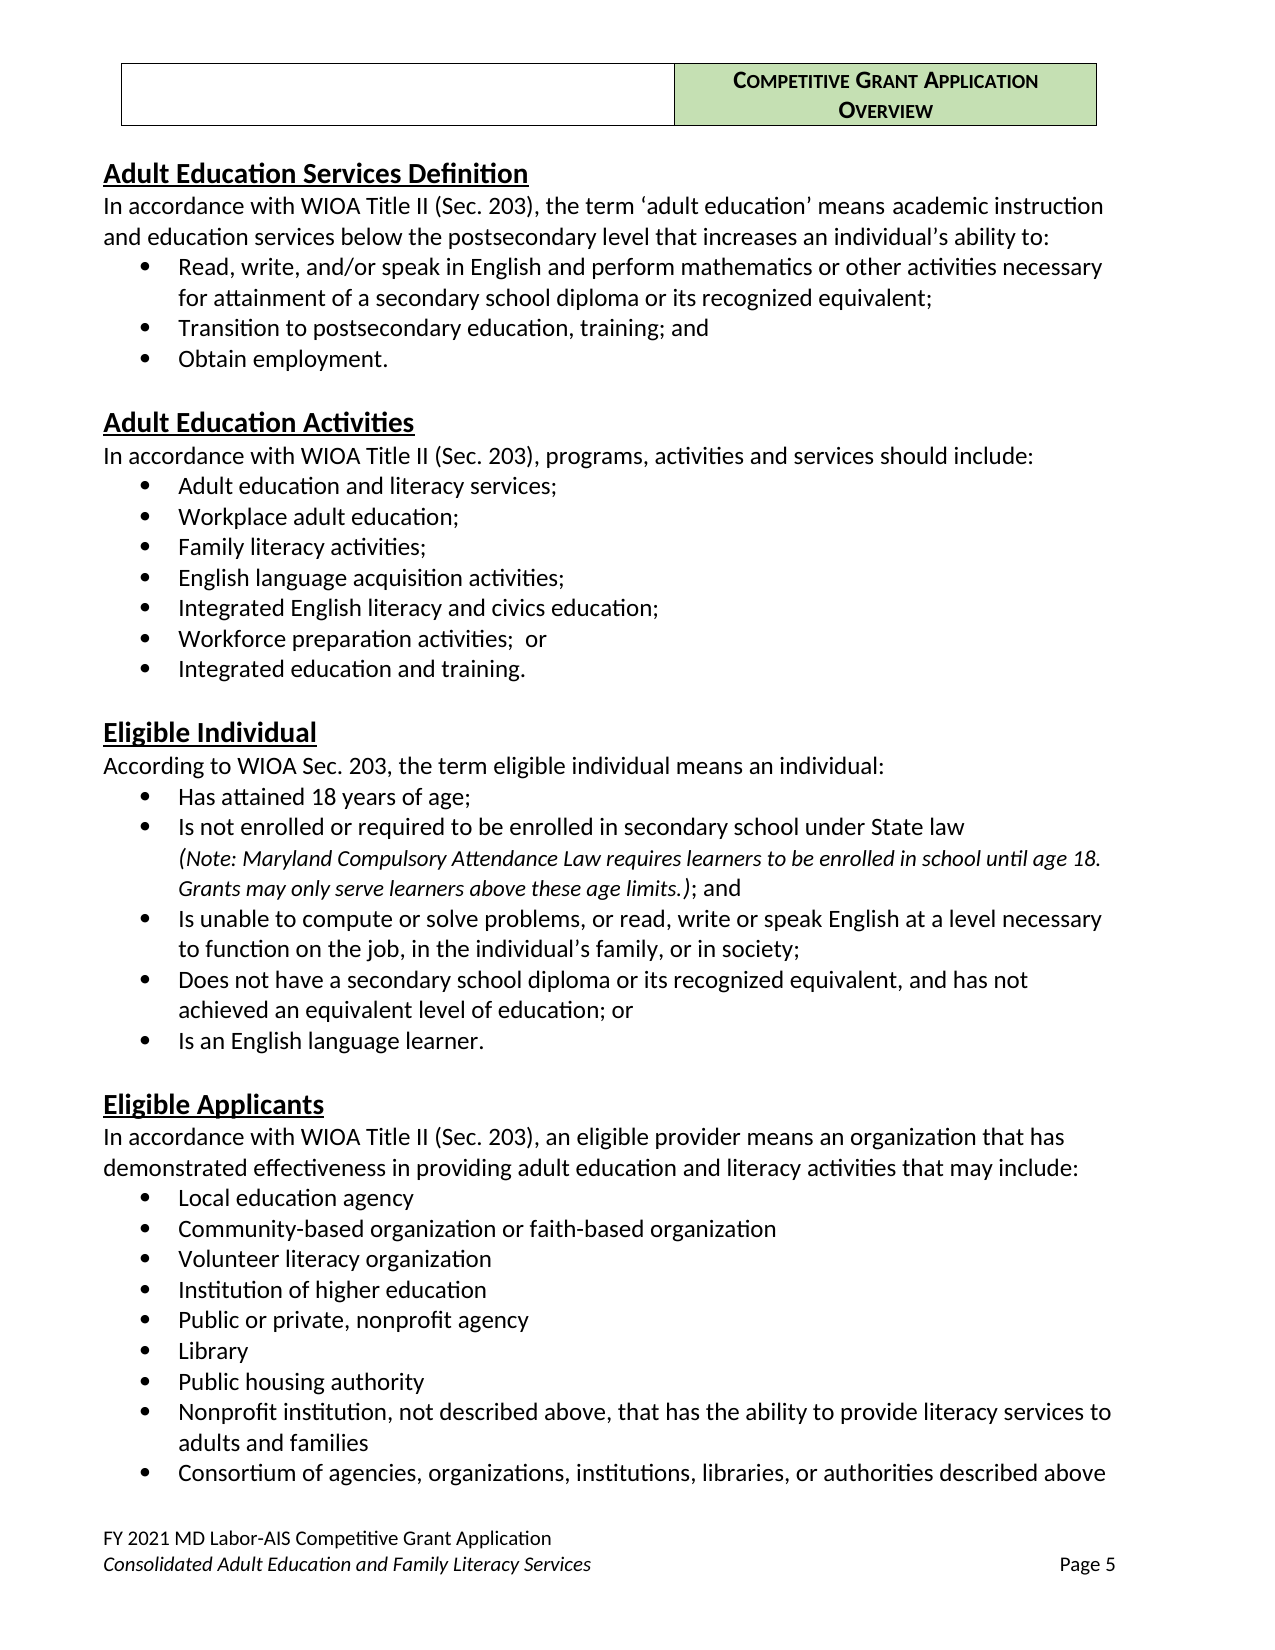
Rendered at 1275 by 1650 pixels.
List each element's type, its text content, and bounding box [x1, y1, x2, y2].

subtitle Eligible Individual [103, 714, 1116, 750]
text In accordance with WIOA Title II (Sec. 203), the term ‘adult education’ means academic instruction and education services below the postsecondary level that increases an individual’s ability to: [103, 191, 1116, 252]
list Volunteer literacy organization [141, 1243, 1116, 1274]
list Local education agency [141, 1182, 1116, 1213]
list Institution of higher education [141, 1274, 1116, 1304]
list Integrated education and training. [141, 653, 1116, 684]
list Library [141, 1335, 1116, 1366]
list Does not have a secondary school diploma or its recognized equivalent, and has not achieved an equivalent level of education; or [141, 964, 1116, 1025]
list Workplace adult education; [141, 501, 1116, 531]
list Public housing authority [141, 1366, 1116, 1396]
list Transition to postsecondary education, training; and [141, 313, 1116, 343]
list Integrated English literacy and civics education; [141, 592, 1116, 623]
subtitle Adult Education Services Definition [103, 155, 1116, 191]
list Family literacy activities; [141, 531, 1116, 562]
list Is unable to compute or solve problems, or read, write or speak English at a level necessary to function on the job, in the individual’s family, or in society; [141, 903, 1116, 964]
subtitle Adult Education Activities [103, 404, 1116, 440]
text In accordance with WIOA Title II (Sec. 203), programs, activities and services should include: [103, 440, 1116, 470]
list English language acquisition activities; [141, 562, 1116, 592]
list Adult education and literacy services; [141, 470, 1116, 501]
list Is not enrolled or required to be enrolled in secondary school under State law [141, 811, 1116, 842]
list Public or private, nonprofit agency [141, 1304, 1116, 1335]
list Obtain employment. [141, 343, 1116, 374]
list Consortium of agencies, organizations, institutions, libraries, or authorities described above [141, 1457, 1116, 1488]
list Has attained 18 years of age; [141, 781, 1116, 811]
list Workforce preparation activities; or [141, 623, 1116, 653]
text (Note: Maryland Compulsory Attendance Law requires learners to be enrolled in school until age 18. Grants may only serve learners above these age limits.); and [178, 842, 1116, 903]
subtitle Eligible Applicants [103, 1086, 1116, 1121]
text In accordance with WIOA Title II (Sec. 203), an eligible provider means an organization that has demonstrated effectiveness in providing adult education and literacy activities that may include: [103, 1121, 1116, 1182]
text According to WIOA Sec. 203, the term eligible individual means an individual: [103, 750, 1116, 781]
list Is an English language learner. [141, 1025, 1116, 1055]
list Read, write, and/or speak in English and perform mathematics or other activities necessary for attainment of a secondary school diploma or its recognized equivalent; [141, 252, 1116, 313]
list Community-based organization or faith-based organization [141, 1213, 1116, 1243]
list Nonprofit institution, not described above, that has the ability to provide literacy services to adults and families [141, 1396, 1116, 1457]
